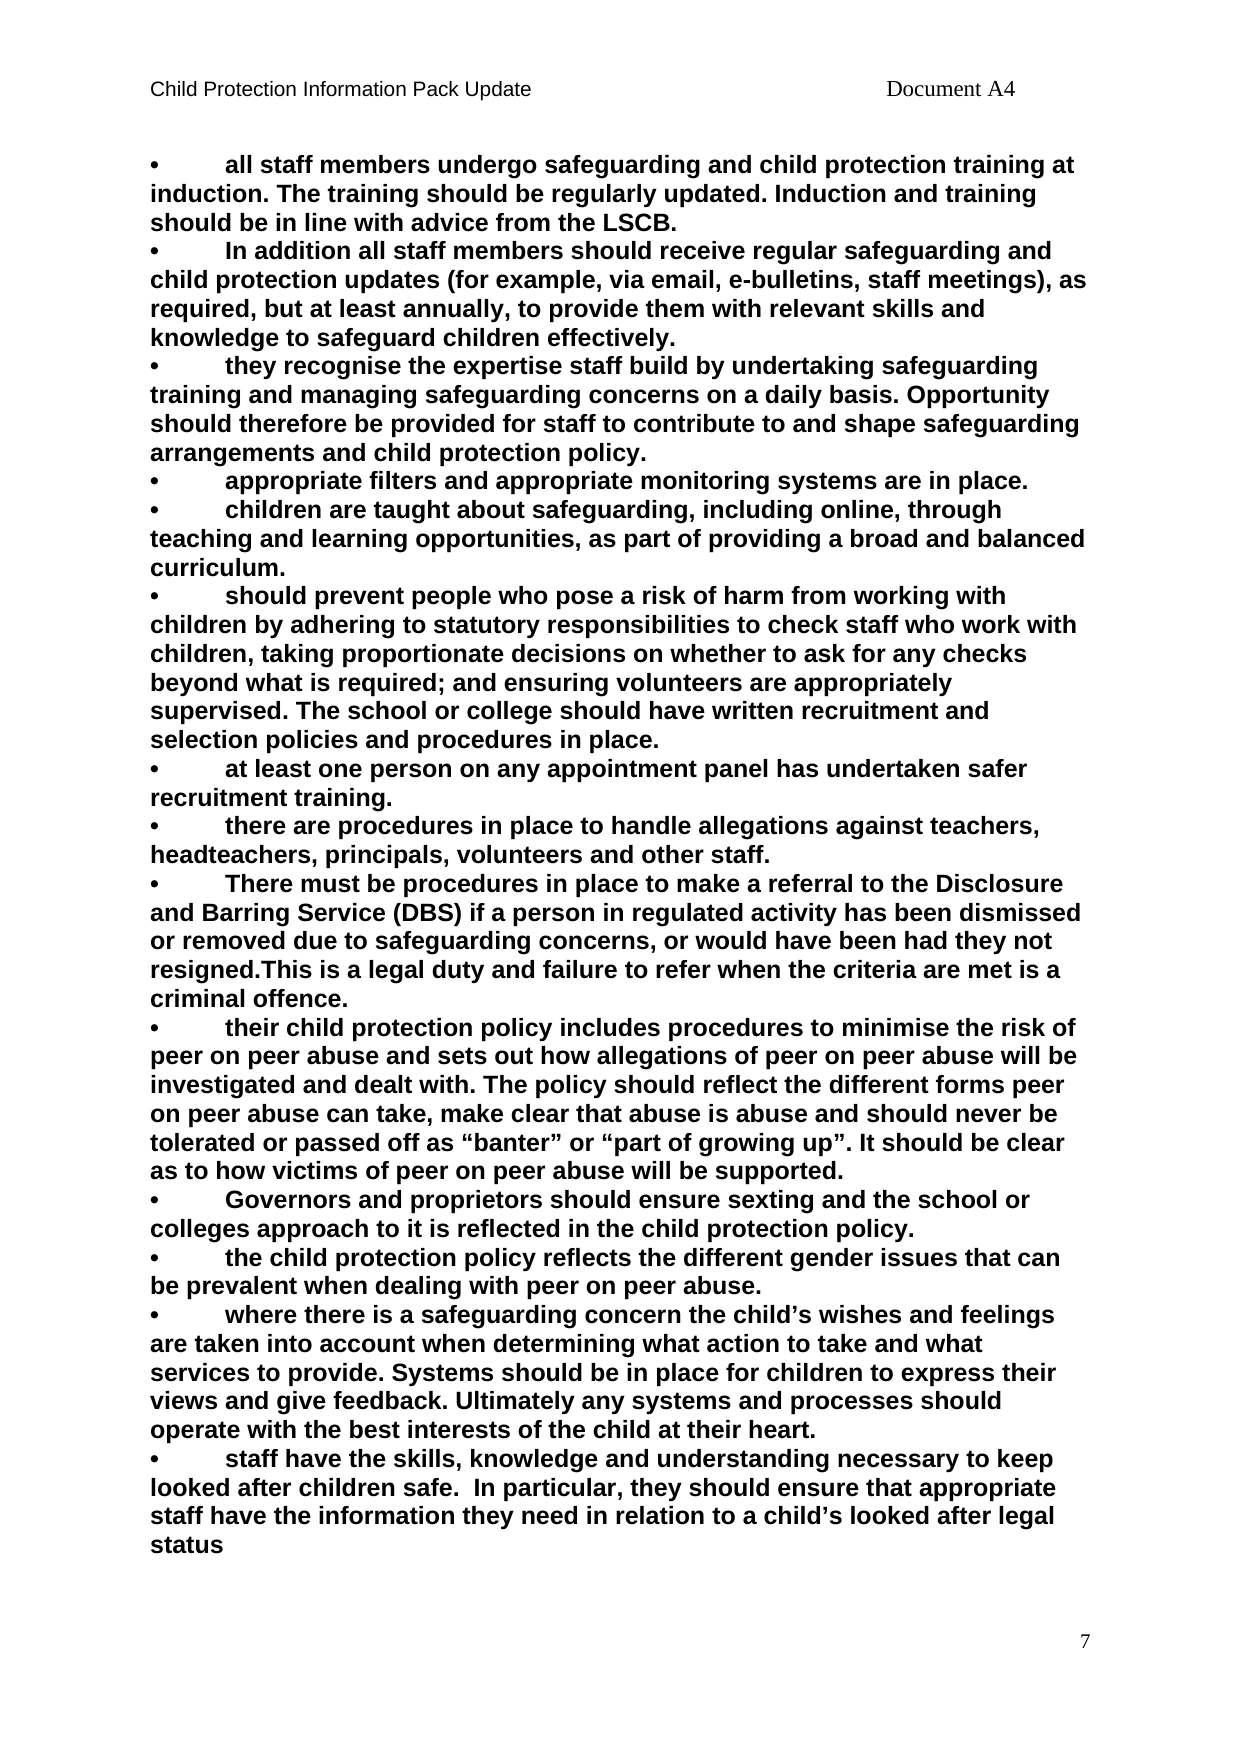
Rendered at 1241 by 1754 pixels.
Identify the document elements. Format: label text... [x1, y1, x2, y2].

text • should prevent people who pose a risk of harm from working with children by adhering to statutory responsibilities to check staff who work with children, taking proportionate decisions on whether to ask for any checks beyond what is required; and ensuring volunteers are appropriately supervised. The school or college should have written recruitment and selection policies and procedures in place. [150, 581, 1090, 754]
text • at least one person on any appointment panel has undertaken safer recruitment training. [150, 754, 1090, 811]
text • staff have the skills, knowledge and understanding necessary to keep looked after children safe. In particular, they should ensure that appropriate staff have the information they need in relation to a child’s looked after legal status [150, 1444, 1090, 1559]
text • they recognise the expertise staff build by undertaking safeguarding training and managing safeguarding concerns on a daily basis. Opportunity should therefore be provided for staff to contribute to and shape safeguarding arrangements and child protection policy. [150, 351, 1090, 466]
text • children are taught about safeguarding, including online, through teaching and learning opportunities, as part of providing a broad and balanced curriculum. [150, 495, 1090, 581]
text • all staff members undergo safeguarding and child protection training at induction. The training should be regularly updated. Induction and training should be in line with advice from the LSCB. [150, 150, 1090, 236]
text • appropriate filters and appropriate monitoring systems are in place. [150, 466, 1090, 495]
text • In addition all staff members should receive regular safeguarding and child protection updates (for example, via email, e-bulletins, staff meetings), as required, but at least annually, to provide them with relevant skills and knowledge to safeguard children effectively. [150, 236, 1090, 351]
text • there are procedures in place to handle allegations against teachers, headteachers, principals, volunteers and other staff. [150, 811, 1090, 869]
text • their child protection policy includes procedures to minimise the risk of peer on peer abuse and sets out how allegations of peer on peer abuse will be investigated and dealt with. The policy should reflect the different forms peer on peer abuse can take, make clear that abuse is abuse and should never be tolerated or passed off as “banter” or “part of growing up”. It should be clear as to how victims of peer on peer abuse will be supported. [150, 1012, 1090, 1185]
text • There must be procedures in place to make a referral to the Disclosure and Barring Service (DBS) if a person in regulated activity has been dismissed or removed due to safeguarding concerns, or would have been had they not resigned.This is a legal duty and failure to refer when the criteria are met is a criminal offence. [150, 869, 1090, 1012]
text • Governors and proprietors should ensure sexting and the school or colleges approach to it is reflected in the child protection policy. [150, 1185, 1090, 1242]
text • the child protection policy reflects the different gender issues that can be prevalent when dealing with peer on peer abuse. [150, 1242, 1090, 1300]
text • where there is a safeguarding concern the child’s wishes and feelings are taken into account when determining what action to take and what services to provide. Systems should be in place for children to express their views and give feedback. Ultimately any systems and processes should operate with the best interests of the child at their heart. [150, 1300, 1090, 1444]
